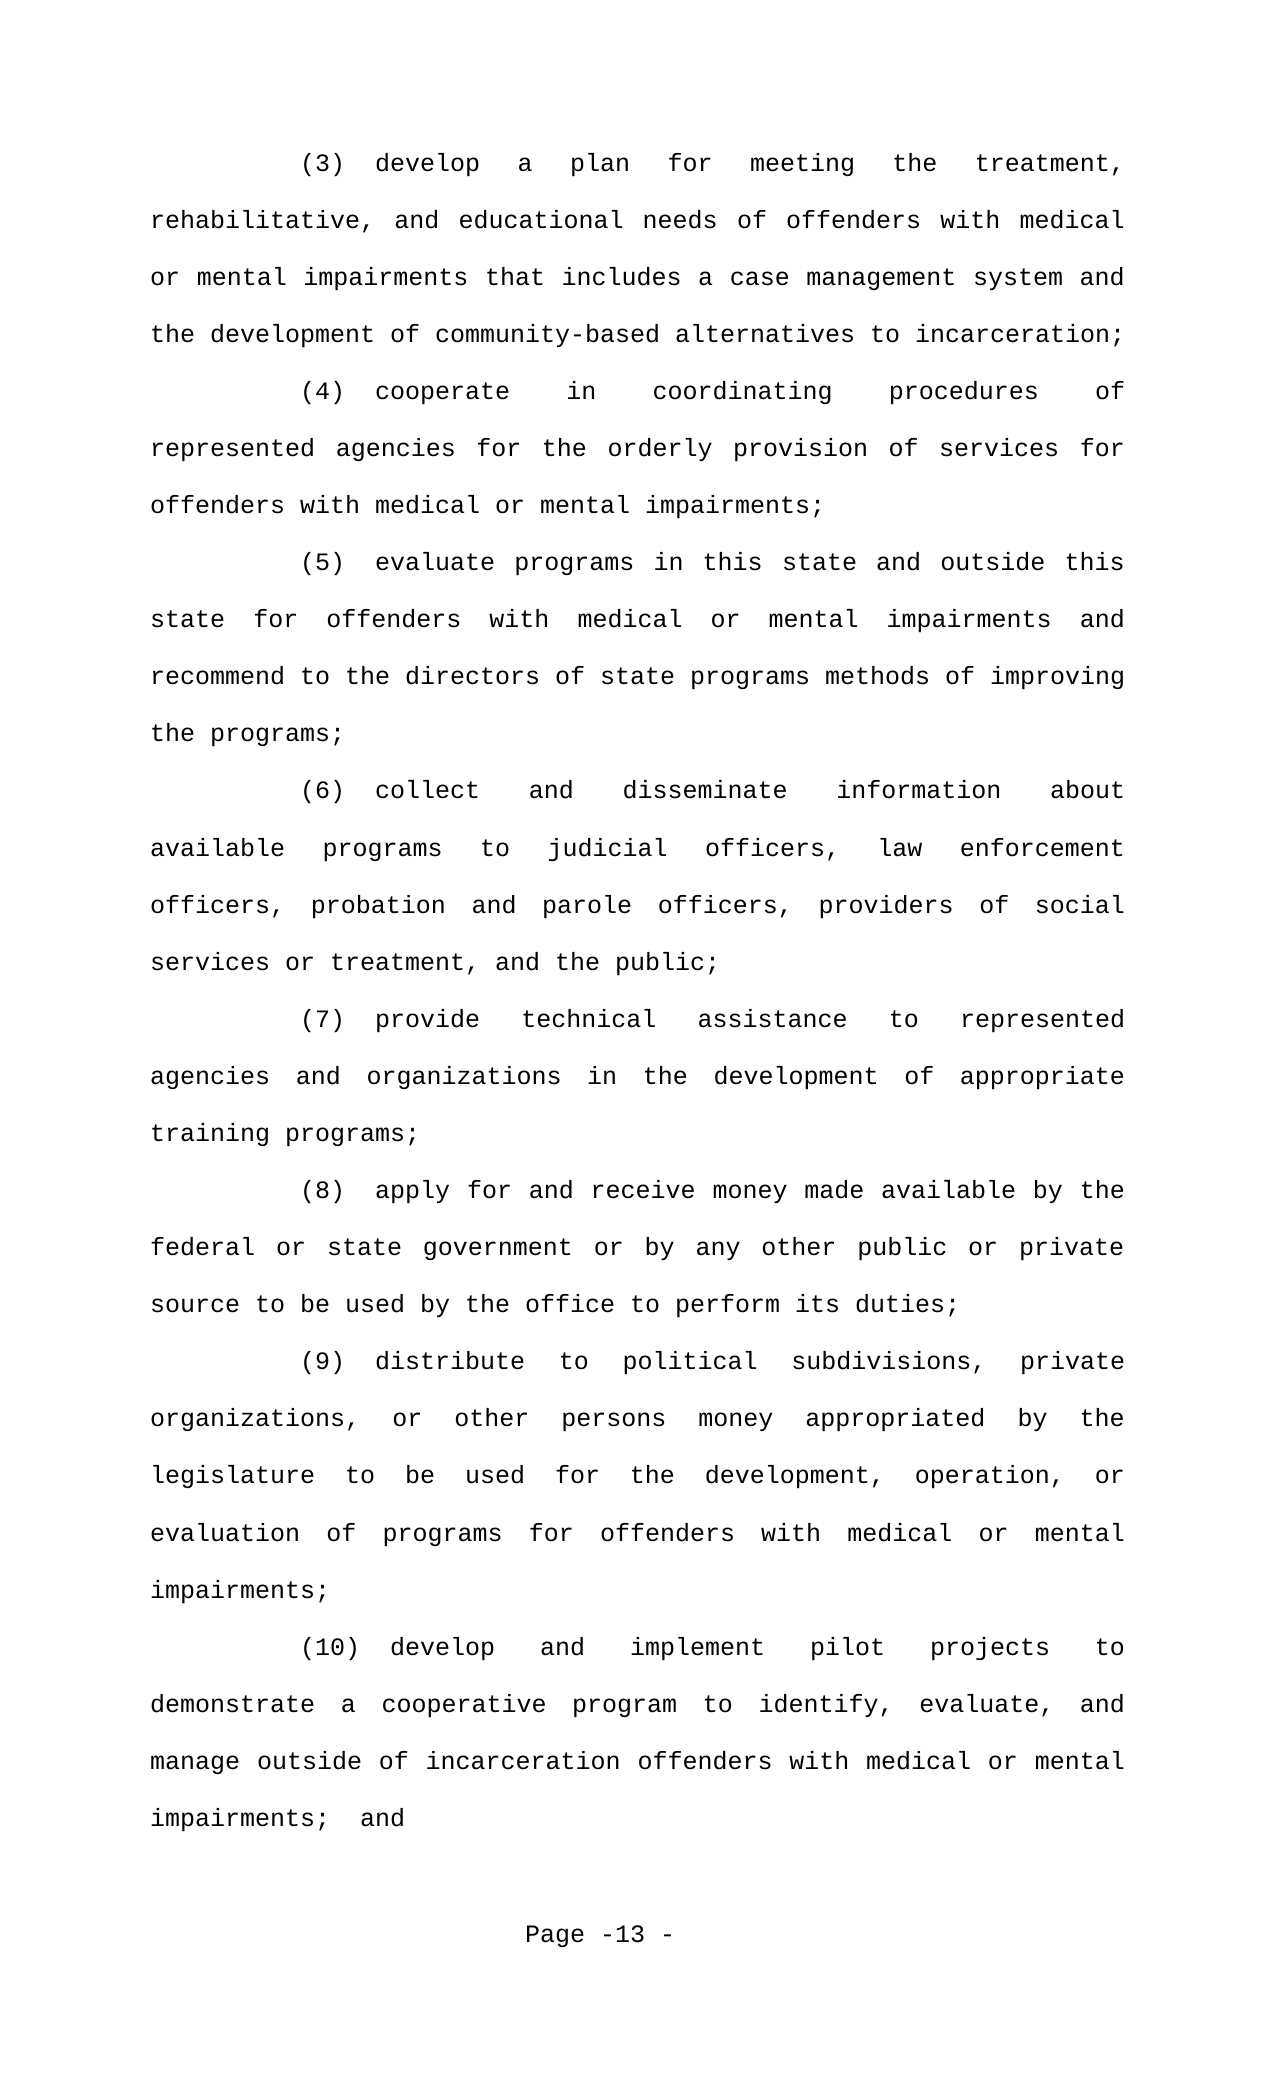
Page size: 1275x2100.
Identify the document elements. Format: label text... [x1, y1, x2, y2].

text (4) cooperate in coordinating procedures of represented agencies for the orderly provision of services for offenders with medical or mental impairments; [150, 378, 1125, 521]
text (7) provide technical assistance to represented agencies and organizations in the development of appropriate training programs; [150, 1006, 1125, 1149]
text (10) develop and implement pilot projects to demonstrate a cooperative program to identify, evaluate, and manage outside of incarceration offenders with medical or mental impairments; and [150, 1634, 1125, 1834]
text (9) distribute to political subdivisions, private organizations, or other persons money appropriated by the legislature to be used for the development, operation, or evaluation of programs for offenders with medical or mental impairments; [150, 1349, 1125, 1606]
text (3) develop a plan for meeting the treatment, rehabilitative, and educational needs of offenders with medical or mental impairments that includes a case management system and the development of community-based alternatives to incarceration; [150, 150, 1125, 350]
text (6) collect and disseminate information about available programs to judicial officers, law enforcement officers, probation and parole officers, providers of social services or treatment, and the public; [150, 778, 1125, 978]
text (5) evaluate programs in this state and outside this state for offenders with medical or mental impairments and recommend to the directors of state programs methods of improving the programs; [150, 549, 1125, 749]
text (8) apply for and receive money made available by the federal or state government or by any other public or private source to be used by the office to perform its duties; [150, 1177, 1125, 1320]
